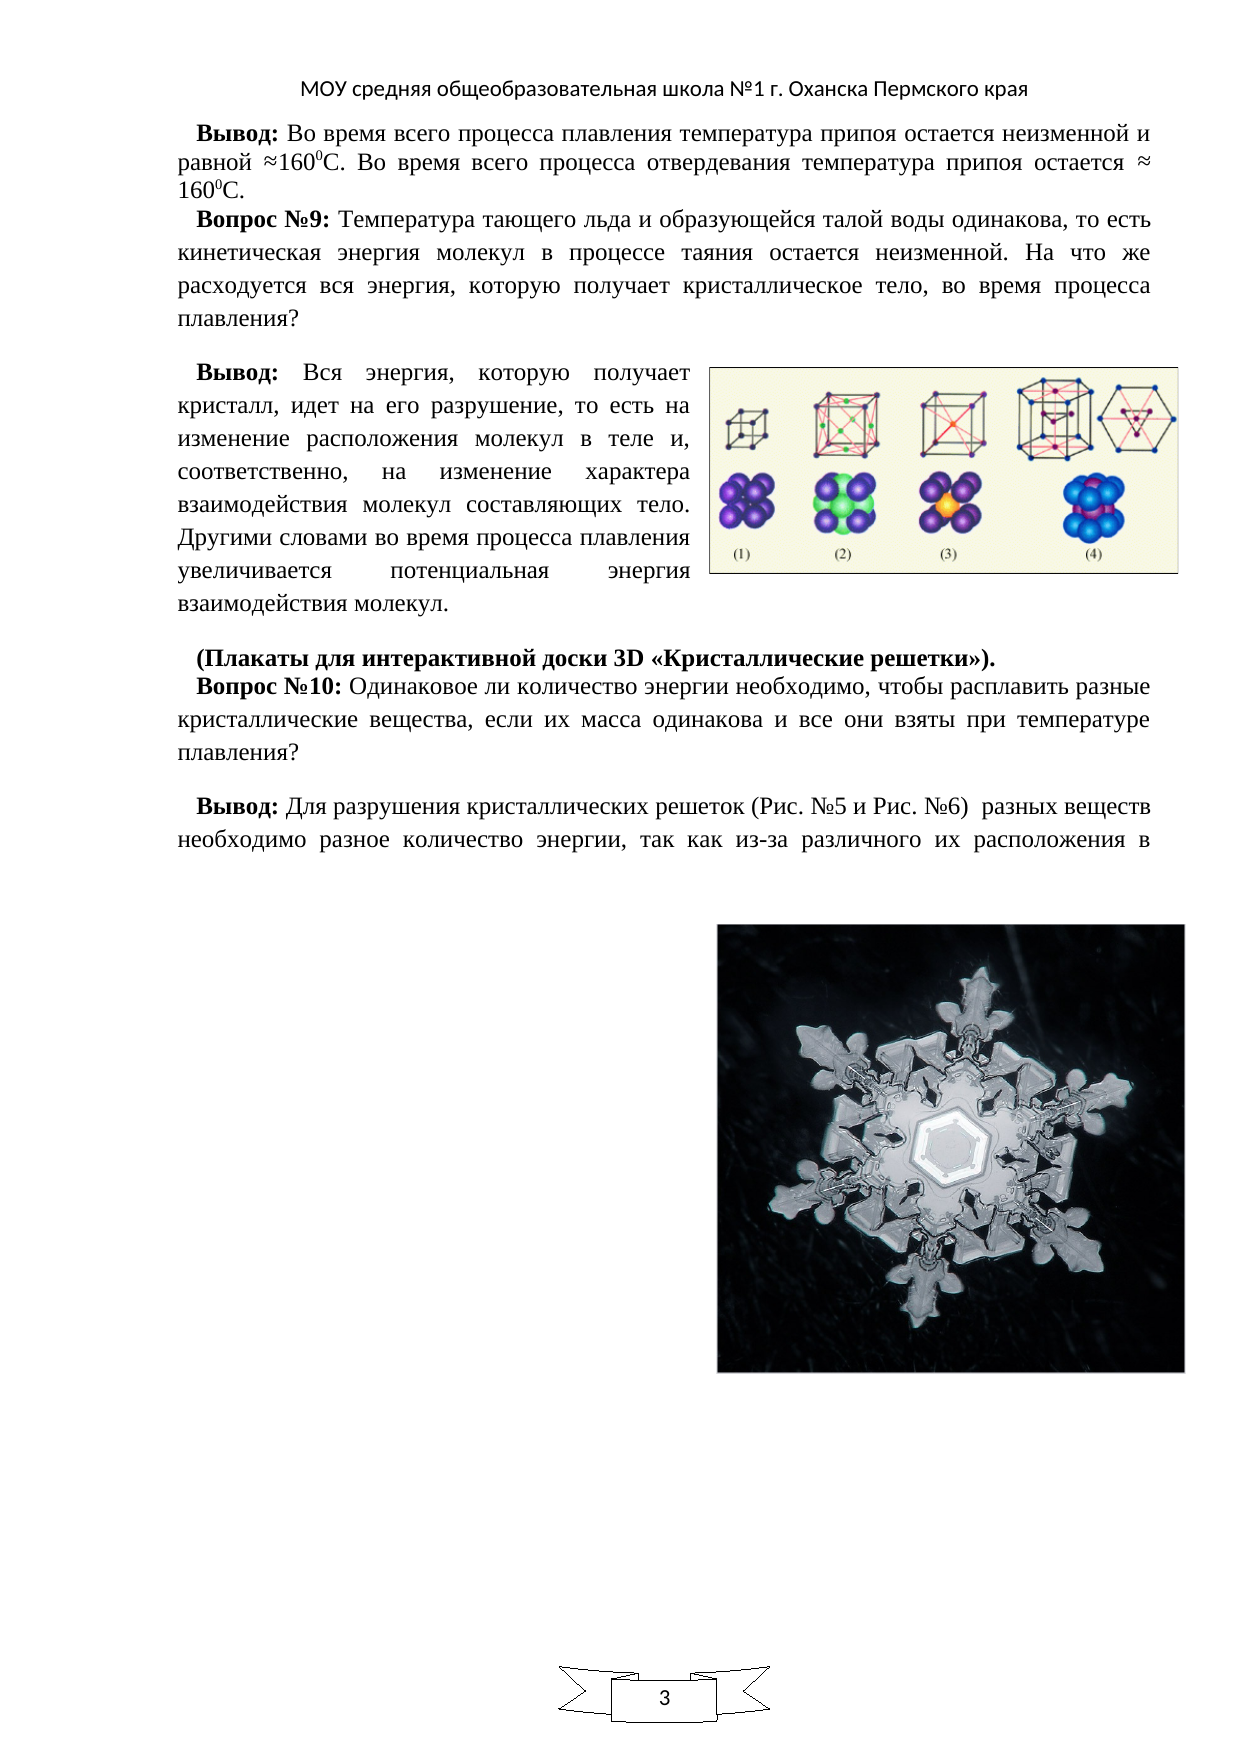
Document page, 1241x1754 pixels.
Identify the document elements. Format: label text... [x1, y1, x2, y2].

text Вывод: Во время всего процесса плавления температура припоя остается неизменной и равной 16. Во время всего процесса отвердевания температура припоя остается 1600C. [177, 118, 1152, 204]
picture [709, 367, 1179, 574]
text (Плакаты для интерактивной доски 3D «Кристаллические решетки»). [177, 643, 1152, 671]
text Вывод: Для разрушения кристаллических решеток (Рис. №5 и Рис. №6) разных веществ необходимо разное количество энергии, так как из-за различного их расположения в пространстве, сила притяжения между молекулами разных кристаллических веществ неодинакова. [177, 791, 1152, 853]
picture [716, 924, 1186, 1374]
text Вопрос №10: Одинаковое ли количество энергии необходимо, чтобы расплавить разные кристаллические вещества, если их масса одинакова и все они взяты при температуре плавления? [177, 671, 1152, 766]
text Вопрос №9: Температура тающего льда и образующейся талой воды одинакова, то есть кинетическая энергия молекул в процессе таяния остается неизменной. На что же расходуется вся энергия, которую получает кристаллическое тело, во время процесса плавления? [177, 204, 1152, 332]
